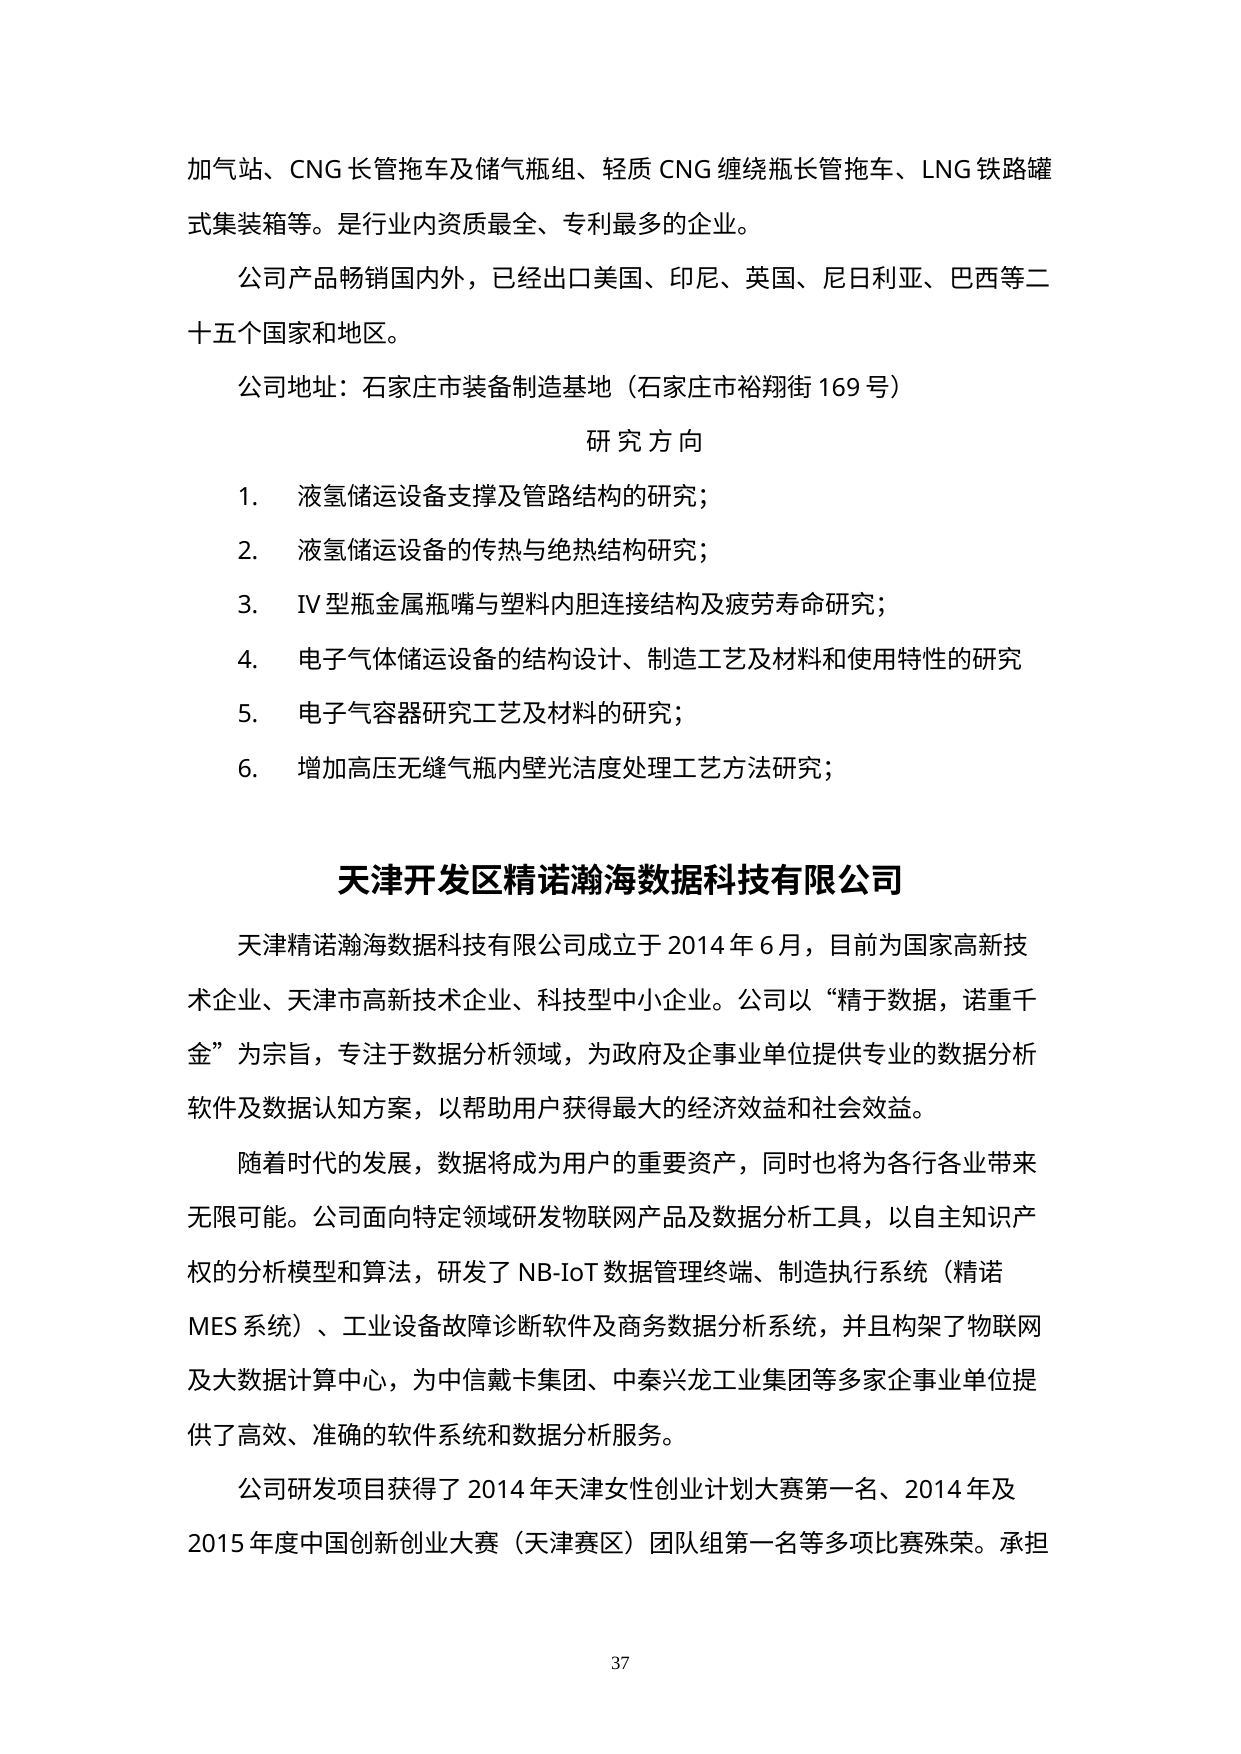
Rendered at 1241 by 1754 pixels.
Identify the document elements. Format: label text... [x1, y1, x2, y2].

text 公司产品畅销国内外，已经出口美国、印尼、英国、尼日利亚、巴西等二十五个国家和地区。 [187, 259, 1053, 349]
subtitle 天津开发区精诺瀚海数据科技有限公司 [187, 853, 1053, 902]
text 3. IV型瓶金属瓶嘴与塑料内胆连接结构及疲劳寿命研究； [187, 585, 1053, 621]
text 6. 增加高压无缝气瓶内壁光洁度处理工艺方法研究； [187, 748, 1053, 784]
text 5. 电子气容器研究工艺及材料的研究； [187, 694, 1053, 730]
text 天津精诺瀚海数据科技有限公司成立于2014年6月，目前为国家高新技术企业、天津市高新技术企业、科技型中小企业。公司以“精于数据，诺重千金”为宗旨，专注于数据分析领域，为政府及企事业单位提供专业的数据分析软件及数据认知方案，以帮助用户获得最大的经济效益和社会效益。 [187, 926, 1053, 1125]
text 1. 液氢储运设备支撑及管路结构的研究； [187, 476, 1053, 512]
text 研 究 方 向 [187, 422, 1053, 458]
text 4. 电子气体储运设备的结构设计、制造工艺及材料和使用特性的研究 [187, 639, 1053, 676]
text 随着时代的发展，数据将成为用户的重要资产，同时也将为各行各业带来无限可能。公司面向特定领域研发物联网产品及数据分析工具，以自主知识产权的分析模型和算法，研发了NB-IoT数据管理终端、制造执行系统（精诺MES系统）、工业设备故障诊断软件及商务数据分析系统，并且构架了物联网及大数据计算中心，为中信戴卡集团、中秦兴龙工业集团等多家企事业单位提供了高效、准确的软件系统和数据分析服务。 [187, 1143, 1053, 1451]
text 公司地址：石家庄市装备制造基地（石家庄市裕翔街169号） [187, 367, 1053, 404]
text 2. 液氢储运设备的传热与绝热结构研究； [187, 531, 1053, 567]
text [187, 1469, 1053, 1560]
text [187, 150, 1053, 241]
